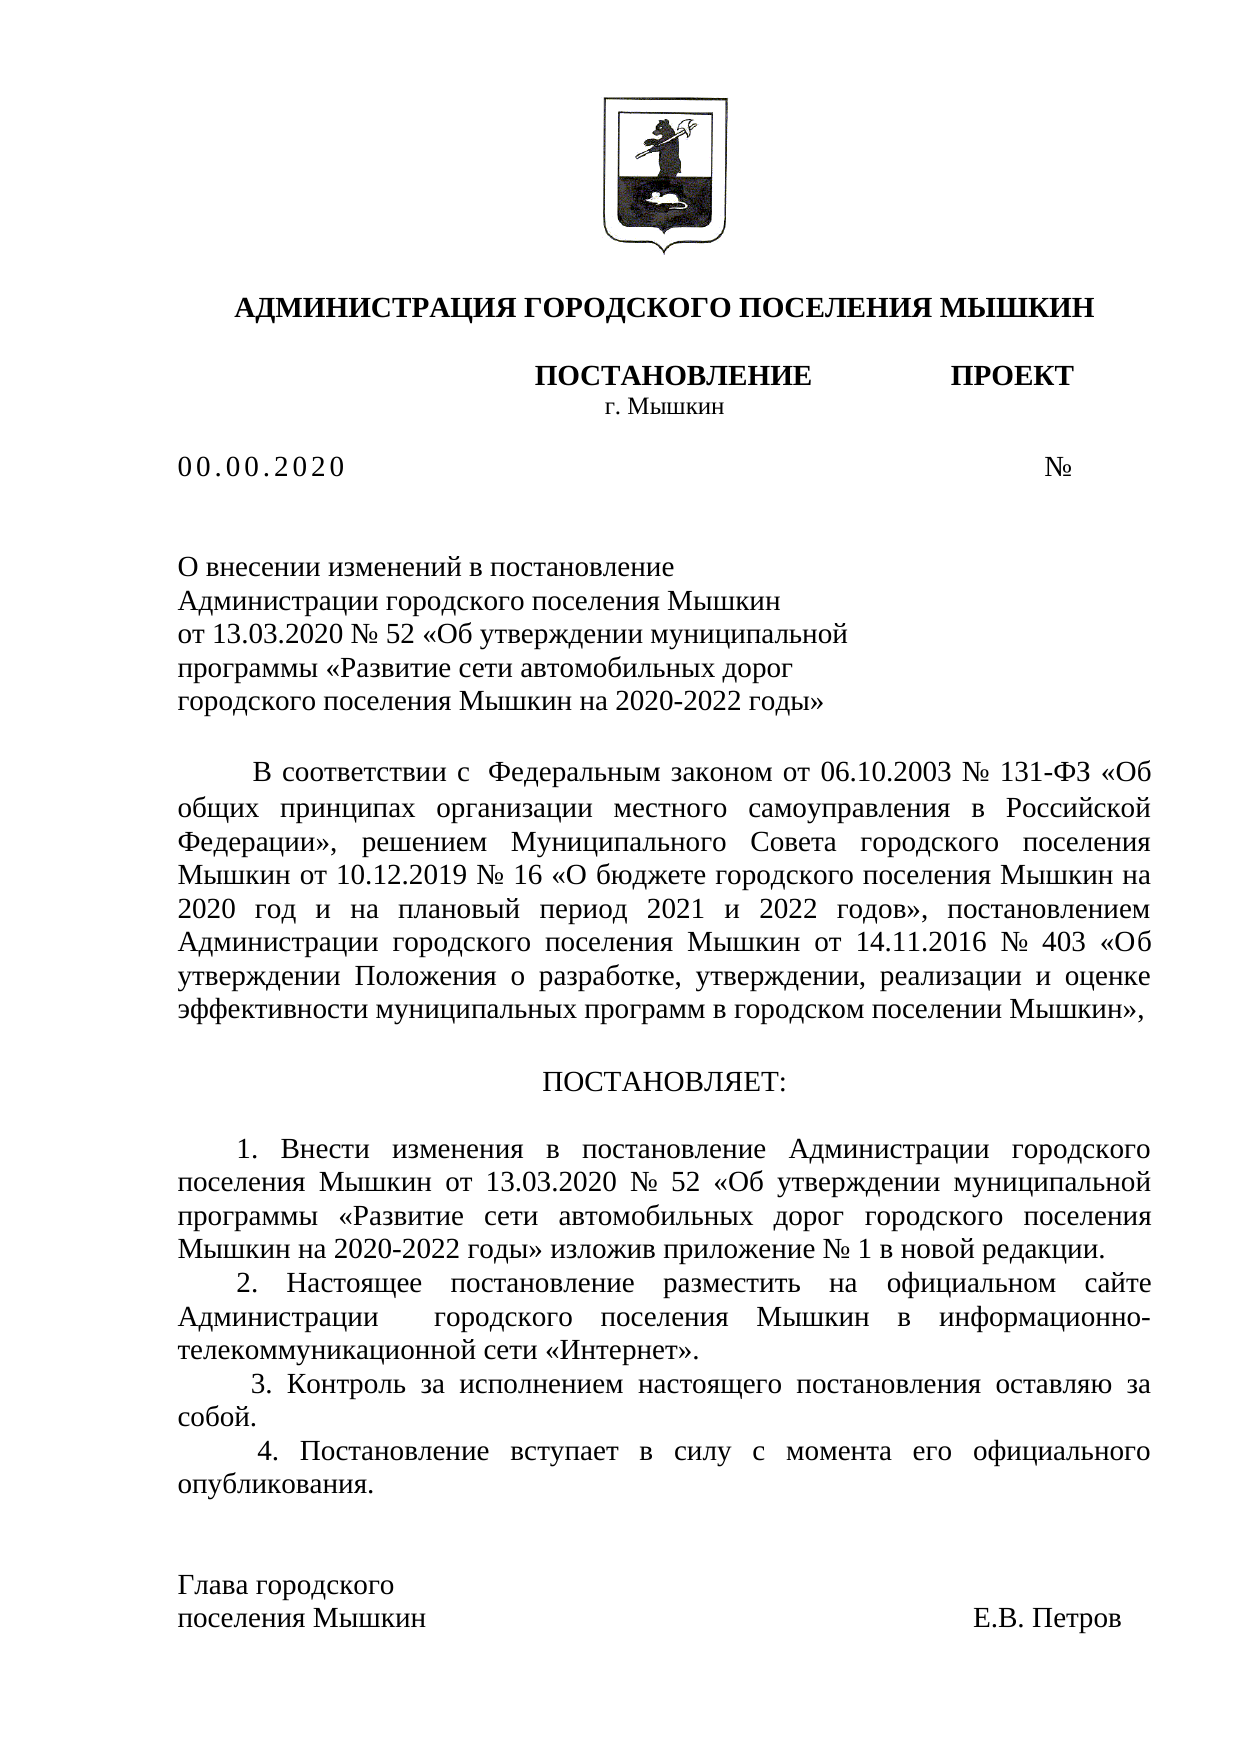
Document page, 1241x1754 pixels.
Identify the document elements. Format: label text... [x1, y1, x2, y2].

text от 13.03.2020 № 52 «Об утверждении муниципальной [177, 616, 1152, 650]
text 4. Постановление вступает в силу с момента его официального опубликования. [177, 1433, 1152, 1500]
text городского поселения Мышкин на 2020-2022 годы» [177, 683, 1152, 717]
subtitle АДМИНИСТРАЦИЯ ГОРОДСКОГО ПОСЕЛЕНИЯ МЫШКИН [177, 291, 1152, 324]
text программы «Развитие сети автомобильных дорог [177, 650, 1152, 683]
text 1. Внести изменения в постановление Администрации городского поселения Мышкин от 13.03.2020 № 52 «Об утверждении муниципальной программы «Развитие сети автомобильных дорог городского поселения Мышкин на 2020-2022 годы» изложив приложение № 1 в новой редакции. [177, 1131, 1152, 1265]
picture [589, 44, 740, 256]
text ПОСТАНОВЛЯЕТ: [177, 1064, 1152, 1097]
text 2. Настоящее постановление разместить на официальном сайте Администрации городского поселения Мышкин в информационно-телекоммуникационной сети «Интернет». [177, 1265, 1152, 1366]
text 3. Контроль за исполнением настоящего постановления оставляю за собой. [177, 1366, 1152, 1433]
text Глава городского [177, 1567, 1137, 1601]
text г. Мышкин [177, 391, 1152, 420]
text Администрации городского поселения Мышкин [177, 583, 1152, 616]
text поселения Мышкин Е.В. Петров [177, 1601, 1137, 1634]
text О внесении изменений в постановление [177, 549, 1152, 583]
text ПОСТАНОВЛЕНИЕ ПРОЕКТ [177, 358, 1152, 391]
text В соответствии с Федеральным законом от 06.10.2003 № 131-ФЗ «Об общих принципах организации местного самоуправления в Российской Федерации», решением Муниципального Совета городского поселения Мышкин от 10.12.2019 № 16 «О бюджете городского поселения Мышкин на 2020 год и на плановый период 2021 и 2022 годов», постановлением Администрации городского поселения Мышкин от 14.11.2016 № 403 «Об утверждении Положения о разработке, утверждении, реализации и оценке эффективности муниципальных программ в городском поселении Мышкин», [177, 751, 1152, 1025]
text 00.00.2020 № [177, 449, 1152, 482]
